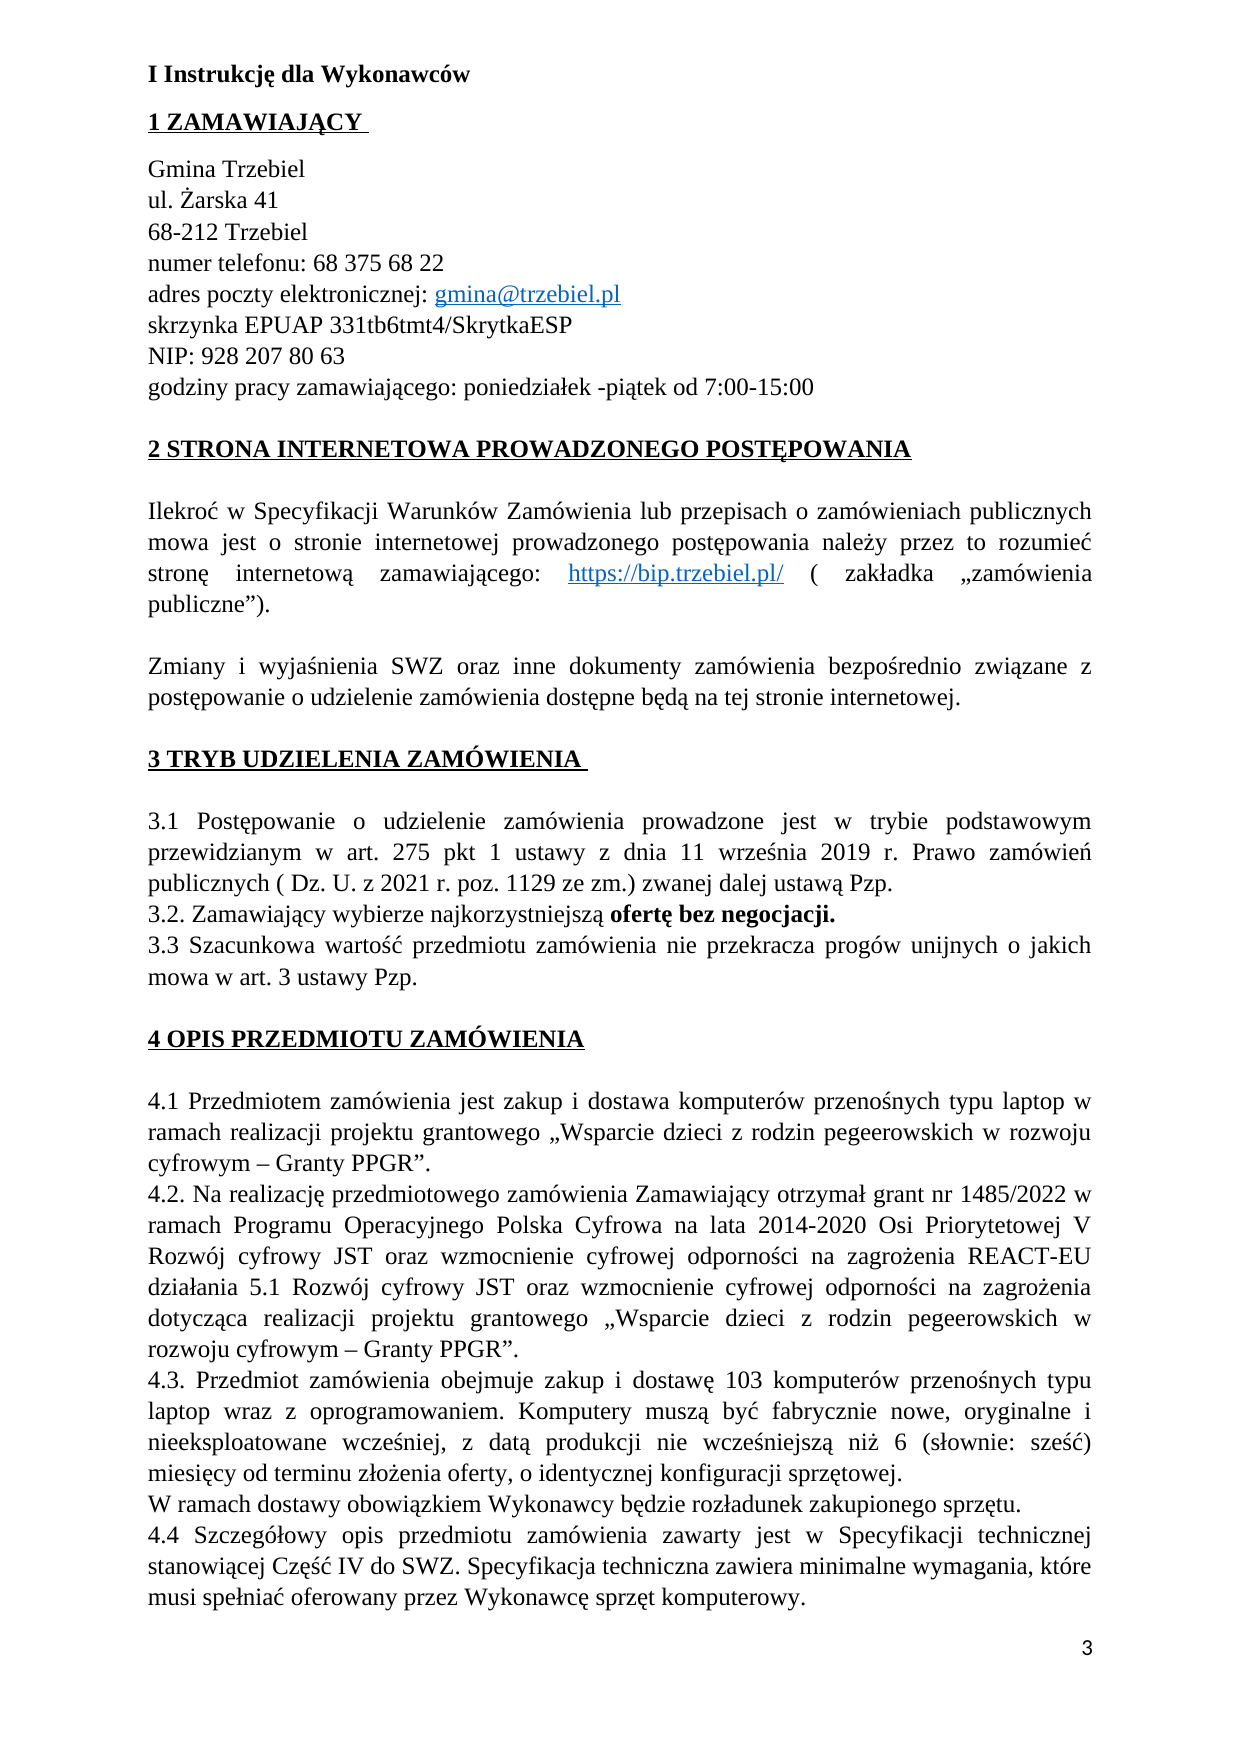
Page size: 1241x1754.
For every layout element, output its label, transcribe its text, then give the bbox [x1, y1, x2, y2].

text 3.3 Szacunkowa wartość przedmiotu zamówienia nie przekracza progów unijnych o jakich mowa w art. 3 ustawy Pzp. [148, 931, 1092, 990]
text numer telefonu: 68 375 68 22 [148, 248, 1092, 276]
text 4.2. Na realizację przedmiotowego zamówienia Zamawiający otrzymał grant nr 1485/2022 w ramach Programu Operacyjnego Polska Cyfrowa na lata 2014-2020 Osi Priorytetowej V Rozwój cyfrowy JST oraz wzmocnienie cyfrowej odporności na zagrożenia REACT-EU działania 5.1 Rozwój cyfrowy JST oraz wzmocnienie cyfrowej odporności na zagrożenia dotycząca realizacji projektu grantowego „Wsparcie dzieci z rodzin pegeerowskich w rozwoju cyfrowym – Granty PPGR”. [148, 1179, 1092, 1363]
text 3.2. Zamawiający wybierze najkorzystniejszą ofertę bez negocjacji. [148, 899, 1092, 928]
text Ilekroć w Specyfikacji Warunków Zamówienia lub przepisach o zamówieniach publicznych mowa jest o stronie internetowej prowadzonego postępowania należy przez to rozumieć stronę internetową zamawiającego: https://bip.trzebiel.pl/ ( zakładka „zamówienia publiczne”). [148, 496, 1092, 618]
text Zmiany i wyjaśnienia SWZ oraz inne dokumenty zamówienia bezpośrednio związane z postępowanie o udzielenie zamówienia dostępne będą na tej stronie internetowej. [148, 651, 1092, 711]
text 3 TRYB UDZIELENIA ZAMÓWIENIA [148, 744, 1092, 773]
text 4.3. Przedmiot zamówienia obejmuje zakup i dostawę 103 komputerów przenośnych typu laptop wraz z oprogramowaniem. Komputery muszą być fabrycznie nowe, oryginalne i nieeksploatowane wcześniej, z datą produkcji nie wcześniejszą niż 6 (słownie: sześć) miesięcy od terminu złożenia oferty, o identycznej konfiguracji sprzętowej. [148, 1365, 1092, 1487]
text adres poczty elektronicznej: gmina@trzebiel.pl [148, 279, 1092, 307]
text Gmina Trzebiel [148, 154, 1092, 183]
text 68-212 Trzebiel [148, 217, 1092, 245]
text 4.1 Przedmiotem zamówienia jest zakup i dostawa komputerów przenośnych typu laptop w ramach realizacji projektu grantowego „Wsparcie dzieci z rodzin pegeerowskich w rozwoju cyfrowym – Granty PPGR”. [148, 1086, 1092, 1177]
text NIP: 928 207 80 63 [148, 341, 1092, 369]
text W ramach dostawy obowiązkiem Wykonawcy będzie rozładunek zakupionego sprzętu. [148, 1489, 1092, 1518]
text 4.4 Szczegółowy opis przedmiotu zamówienia zawarty jest w Specyfikacji technicznej stanowiącej Część IV do SWZ. Specyfikacja techniczna zawiera minimalne wymagania, które musi spełniać oferowany przez Wykonawcę sprzęt komputerowy. [148, 1520, 1092, 1611]
text godziny pracy zamawiającego: poniedziałek -piątek od 7:00-15:00 [148, 372, 1092, 401]
text 4 OPIS PRZEDMIOTU ZAMÓWIENIA [148, 1024, 1092, 1052]
text 3.1 Postępowanie o udzielenie zamówienia prowadzone jest w trybie podstawowym przewidzianym w art. 275 pkt 1 ustawy z dnia 11 września 2019 r. Prawo zamówień publicznych ( Dz. U. z 2021 r. poz. 1129 ze zm.) zwanej dalej ustawą Pzp. [148, 806, 1092, 897]
text skrzynka EPUAP 331tb6tmt4/SkrytkaESP [148, 310, 1092, 338]
text I Instrukcję dla Wykonawców [148, 59, 1092, 88]
text 2 STRONA INTERNETOWA PROWADZONEGO POSTĘPOWANIA [148, 434, 1092, 463]
text ul. Żarska 41 [148, 186, 1092, 214]
text 1 ZAMAWIAJĄCY [148, 107, 1092, 136]
